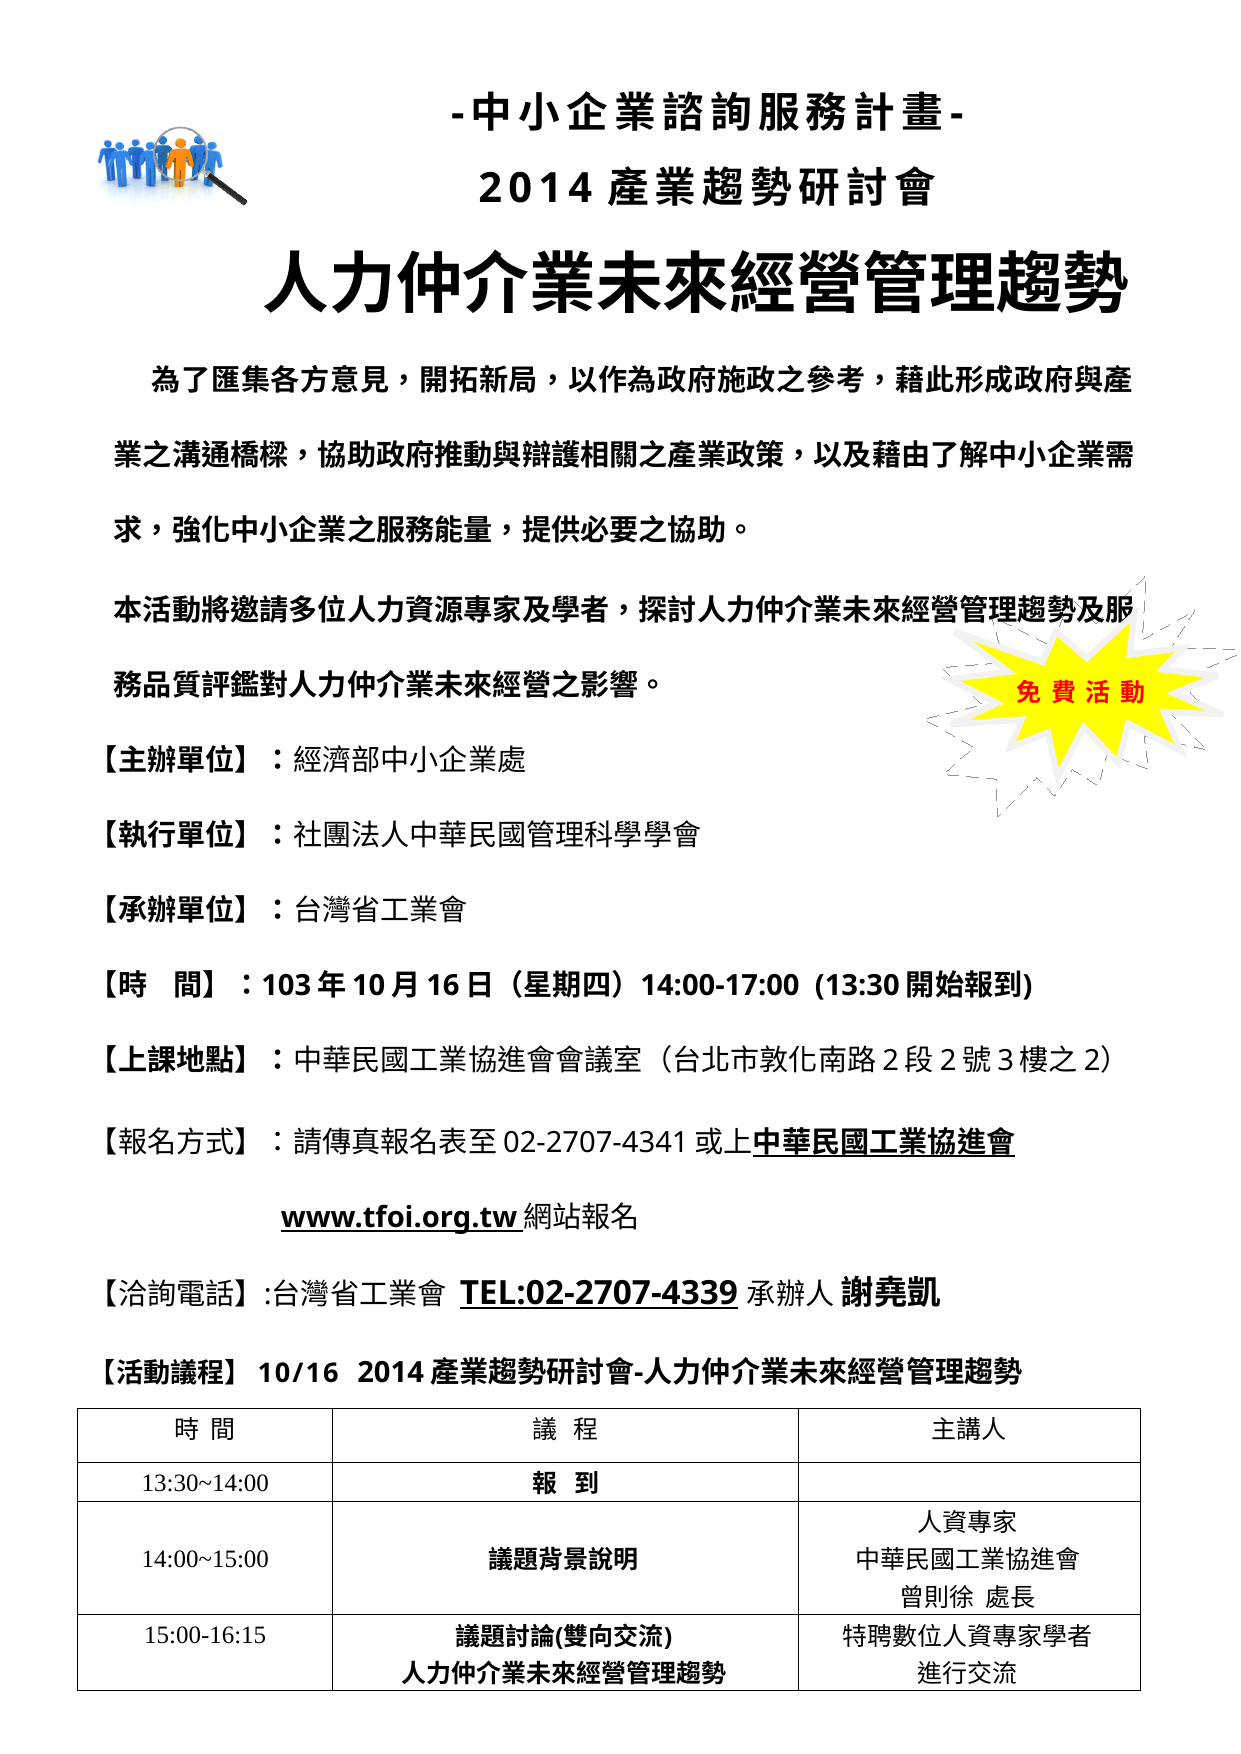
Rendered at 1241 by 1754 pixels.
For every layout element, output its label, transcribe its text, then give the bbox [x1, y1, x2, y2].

table_header 時 間 [78, 1409, 332, 1462]
table_cell 議題討論(雙向交流) 人力仲介業未來經營管理趨勢 [333, 1615, 798, 1690]
table_cell 特聘數位人資專家學者 進行交流 [799, 1615, 1140, 1690]
table_cell 議題背景說明 [333, 1502, 798, 1614]
text 【承辦單位】：台灣省工業會 [89, 870, 1154, 945]
text 本活動將邀請多位人力資源專家及學者，探討人力仲介業未來經營管理趨勢及服務品質評鑑對人力仲介業未來經營之影響。 [113, 570, 1137, 720]
text 【執行單位】：社團法人中華民國管理科學學會 [89, 795, 1154, 870]
table_cell 14:00~15:00 [78, 1502, 332, 1614]
table_header -中小企業諮詢服務計畫- 2014產業趨勢研討會 人力仲介業未來經營管理趨勢 [251, 72, 1163, 335]
text 為了匯集各方意見，開拓新局，以作為政府施政之參考，藉此形成政府與產業之溝通橋樑，協助政府推動與辯護相關之產業政策，以及藉由了解中小企業需求，強化中小企業之服務能量，提供必要之協助。 [113, 340, 1137, 565]
table_cell 15:00-16:15 [78, 1615, 332, 1690]
text 【活動議程】 10/16 2014產業趨勢研討會-人力仲介業未來經營管理趨勢 [89, 1332, 1149, 1407]
text 【洽詢電話】:台灣省工業會 TEL:02-2707-4339 承辦人 謝堯凱 [89, 1252, 1152, 1327]
text 【報名方式】：請傳真報名表至02-2707-4341或上中華民國工業協進會www.tfoi.org.tw網站報名 [89, 1102, 1138, 1252]
text 【上課地點】：中華民國工業協進會會議室（台北市敦化南路2段2號3樓之2） [89, 1020, 1149, 1095]
table_header 主講人 [799, 1409, 1140, 1462]
table_cell [799, 1463, 1140, 1501]
table_header 議 程 [333, 1409, 798, 1462]
picture [88, 115, 249, 221]
table_cell 13:30~14:00 [78, 1463, 332, 1501]
text 【時 間】：103年10月16日（星期四）14:00-17:00 (13:30開始報到) [89, 945, 1154, 1020]
table_cell 人資專家 中華民國工業協進會 曾則徐 處長 [799, 1502, 1140, 1614]
text 【主辦單位】：經濟部中小企業處 [89, 720, 1154, 795]
table_cell 報 到 [333, 1463, 798, 1501]
table_header [78, 72, 251, 335]
